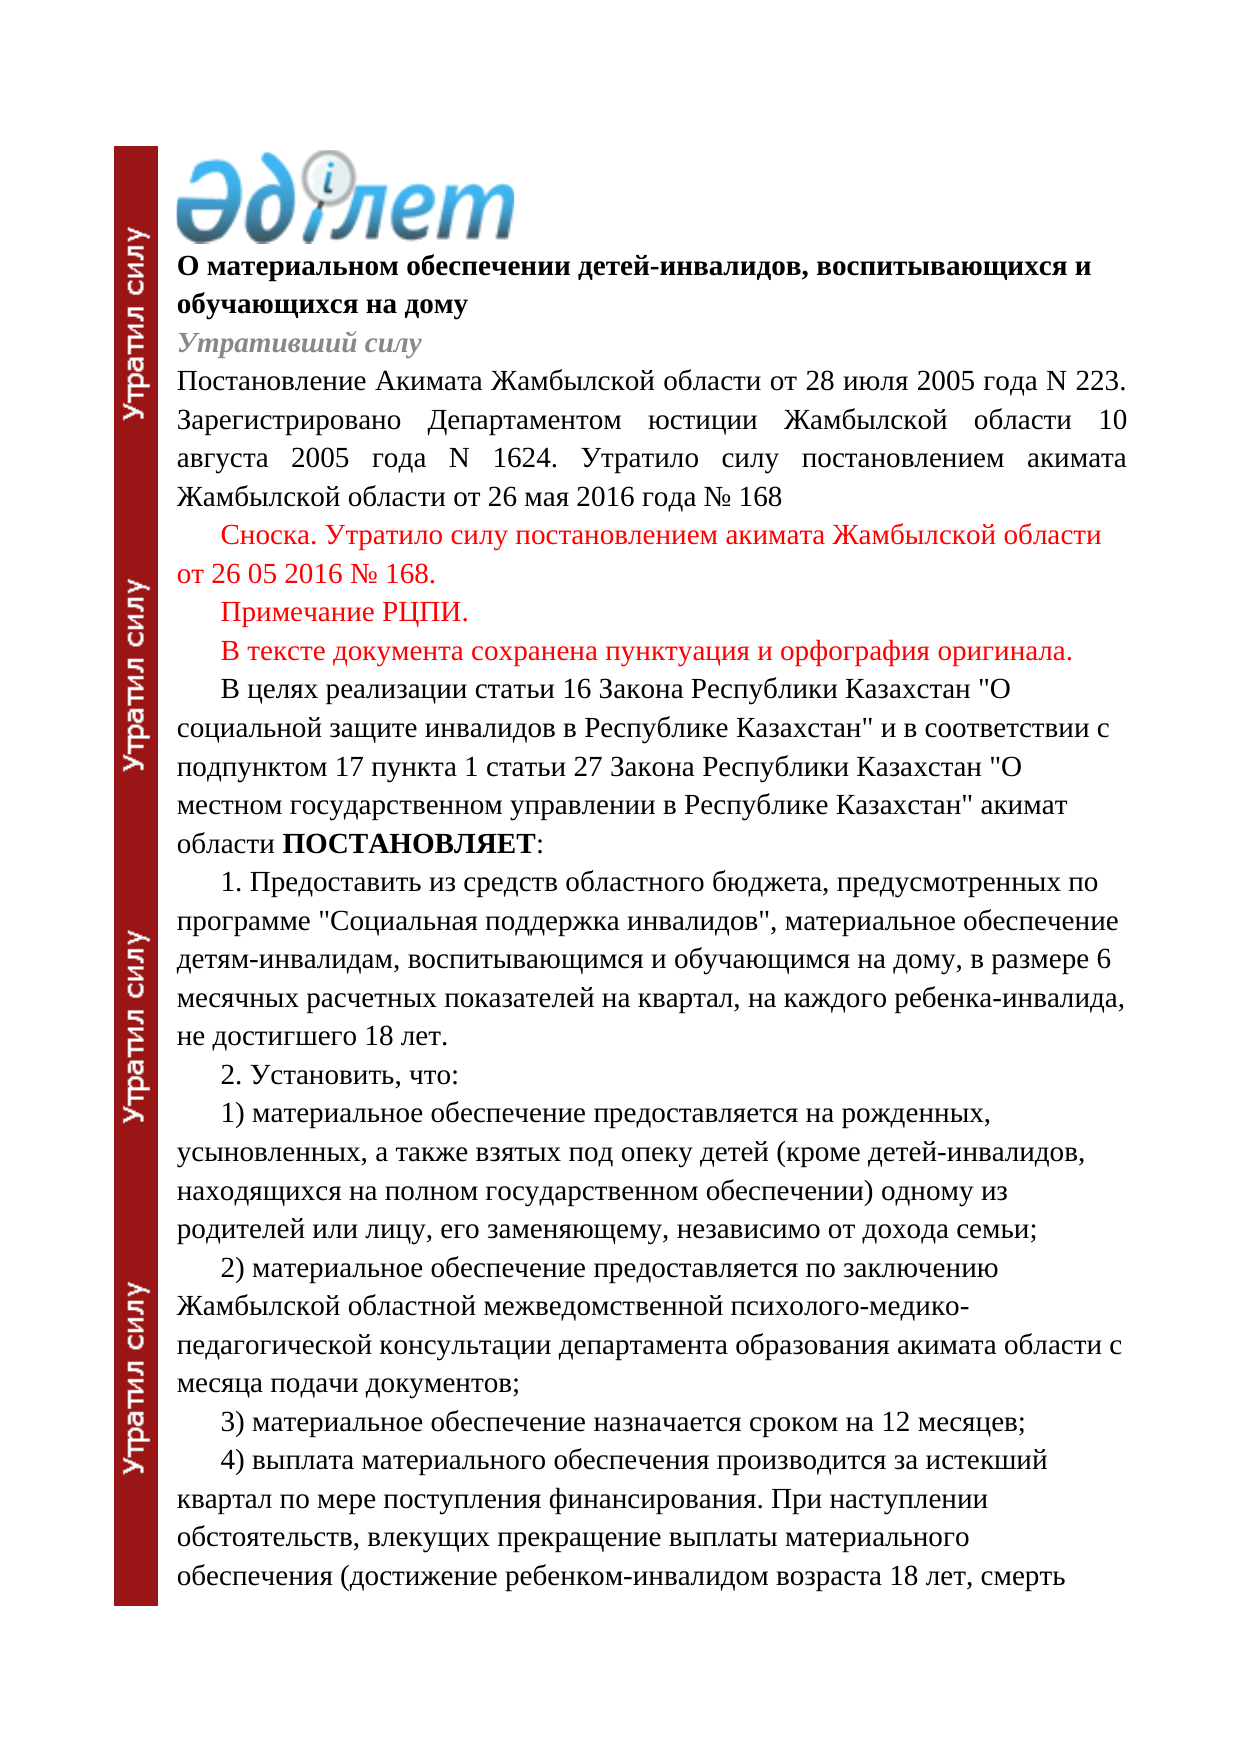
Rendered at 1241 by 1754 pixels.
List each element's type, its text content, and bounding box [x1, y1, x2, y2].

picture [114, 358, 158, 363]
text Утративший силу [112, 325, 1128, 358]
picture [114, 512, 158, 517]
picture [114, 1592, 158, 1606]
picture [176, 150, 515, 244]
text О материальном обеспечении детей-инвалидов, воспитывающихся и обучающихся на дому [112, 248, 1128, 320]
picture [114, 320, 158, 325]
picture [114, 146, 158, 248]
text Постановление Акимата Жамбылской области от 28 июля 2005 года N 223. Зарегистрировано Департаментом юстиции Жамбылской области 10 августа 2005 года N 1624. Утратило силу постановлением акимата Жамбылской области от 26 мая 2016 года № 168 [112, 363, 1128, 512]
